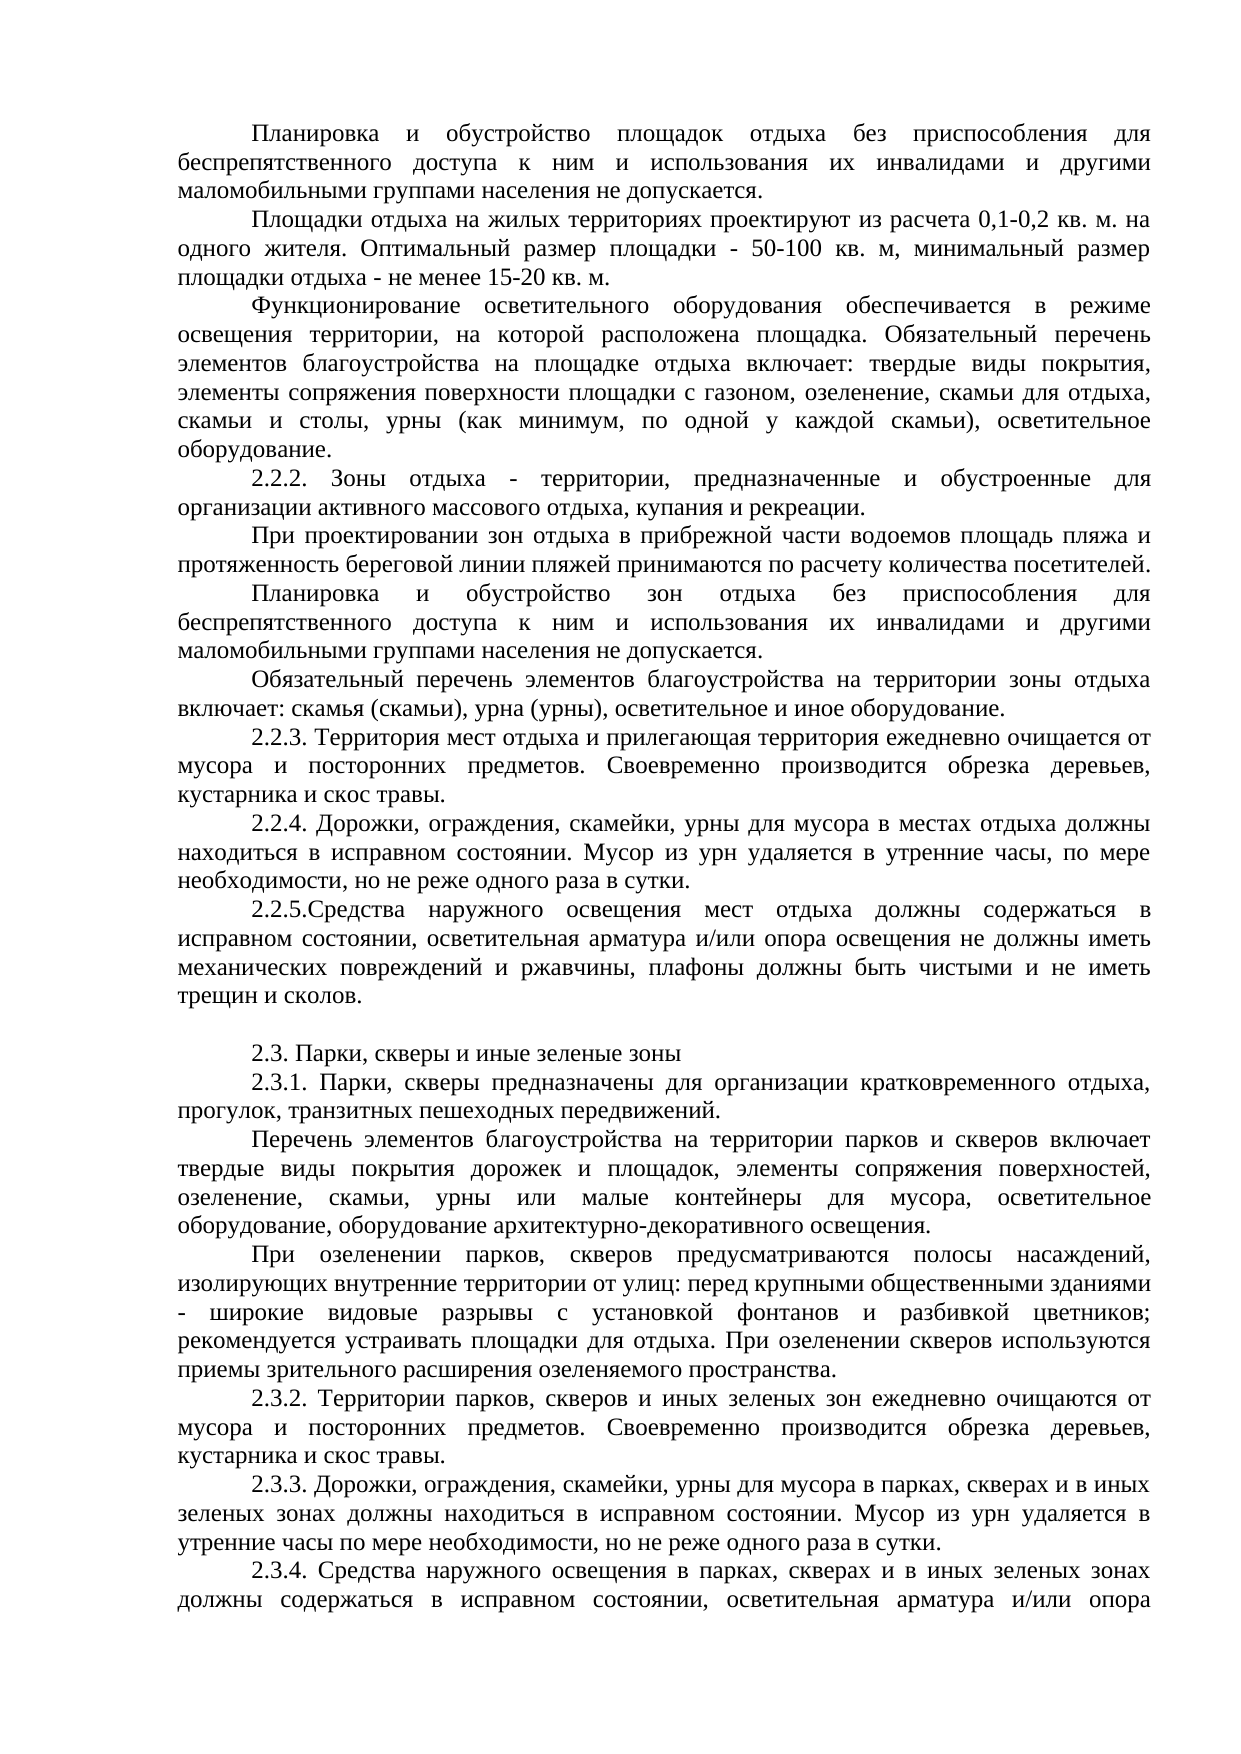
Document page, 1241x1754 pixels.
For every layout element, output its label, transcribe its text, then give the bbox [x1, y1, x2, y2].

text Планировка и обустройство площадок отдыха без приспособления для беспрепятственного доступа к ним и использования их инвалидами и другими маломобильными группами населения не допускается. [177, 118, 1152, 204]
text При озеленении парков, скверов предусматриваются полосы насаждений, изолирующих внутренние территории от улиц: перед крупными общественными зданиями - широкие видовые разрывы с установкой фонтанов и разбивкой цветников; рекомендуется устраивать площадки для отдыха. При озеленении скверов используются приемы зрительного расширения озеленяемого пространства. [177, 1239, 1152, 1383]
text Планировка и обустройство зон отдыха без приспособления для беспрепятственного доступа к ним и использования их инвалидами и другими маломобильными группами населения не допускается. [177, 578, 1152, 664]
text 2.3.2. Территории парков, скверов и иных зеленых зон ежедневно очищаются от мусора и посторонних предметов. Своевременно производится обрезка деревьев, кустарника и скос травы. [177, 1383, 1152, 1469]
text 2.2.4. Дорожки, ограждения, скамейки, урны для мусора в местах отдыха должны находиться в исправном состоянии. Мусор из урн удаляется в утренние часы, по мере необходимости, но не реже одного раза в сутки. [177, 808, 1152, 894]
text 2.3.3. Дорожки, ограждения, скамейки, урны для мусора в парках, скверах и в иных зеленых зонах должны находиться в исправном состоянии. Мусор из урн удаляется в утренние часы по мере необходимости, но не реже одного раза в сутки. [177, 1469, 1152, 1556]
text 2.2.3. Территория мест отдыха и прилегающая территория ежедневно очищается от мусора и посторонних предметов. Своевременно производится обрезка деревьев, кустарника и скос травы. [177, 722, 1152, 808]
text Обязательный перечень элементов благоустройства на территории зоны отдыха включает: скамья (скамьи), урна (урны), осветительное и иное оборудование. [177, 664, 1152, 722]
text При проектировании зон отдыха в прибрежной части водоемов площадь пляжа и протяженность береговой линии пляжей принимаются по расчету количества посетителей. [177, 521, 1152, 578]
text 2.3.1. Парки, скверы предназначены для организации кратковременного отдыха, прогулок, транзитных пешеходных передвижений. [177, 1067, 1152, 1124]
text Перечень элементов благоустройства на территории парков и скверов включает твердые виды покрытия дорожек и площадок, элементы сопряжения поверхностей, озеленение, скамьи, урны или малые контейнеры для мусора, осветительное оборудование, оборудование архитектурно-декоративного освещения. [177, 1124, 1152, 1239]
text 2.2.5.Средства наружного освещения мест отдыха должны содержаться в исправном состоянии, осветительная арматура и/или опора освещения не должны иметь механических повреждений и ржавчины, плафоны должны быть чистыми и не иметь трещин и сколов. [177, 894, 1152, 1009]
text Площадки отдыха на жилых территориях проектируют из расчета 0,1-0,2 кв. м. на одного жителя. Оптимальный размер площадки - 50-100 кв. м, минимальный размер площадки отдыха - не менее 15-20 кв. м. [177, 204, 1152, 291]
text 2.3. Парки, скверы и иные зеленые зоны [177, 1038, 1152, 1067]
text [177, 1556, 1152, 1613]
text 2.2.2. Зоны отдыха - территории, предназначенные и обустроенные для организации активного массового отдыха, купания и рекреации. [177, 463, 1152, 521]
text Функционирование осветительного оборудования обеспечивается в режиме освещения территории, на которой расположена площадка. Обязательный перечень элементов благоустройства на площадке отдыха включает: твердые виды покрытия, элементы сопряжения поверхности площадки с газоном, озеленение, скамьи для отдыха, скамьи и столы, урны (как минимум, по одной у каждой скамьи), осветительное оборудование. [177, 291, 1152, 463]
